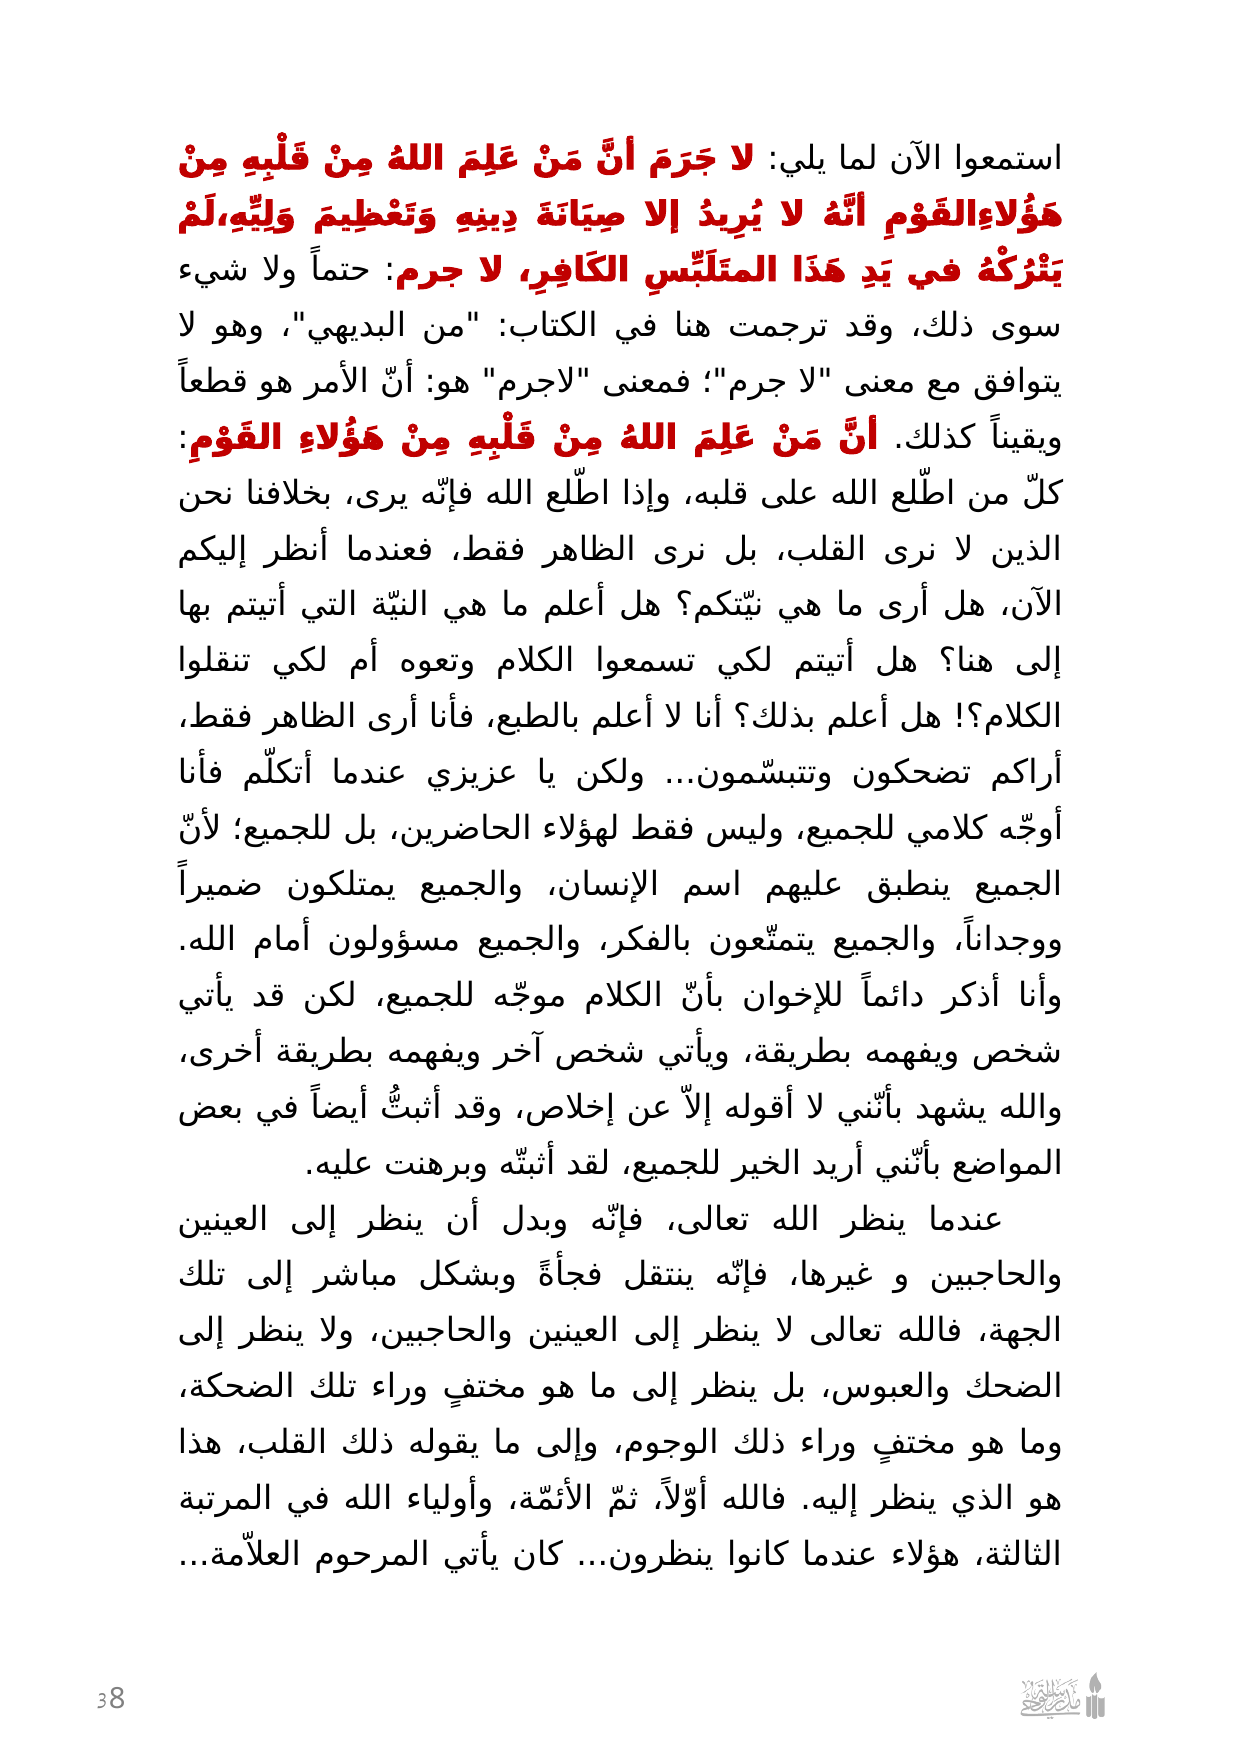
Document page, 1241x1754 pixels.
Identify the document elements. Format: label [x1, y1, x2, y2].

picture [1020, 1672, 1105, 1719]
text [177, 1197, 1063, 1587]
text [177, 136, 1063, 1197]
